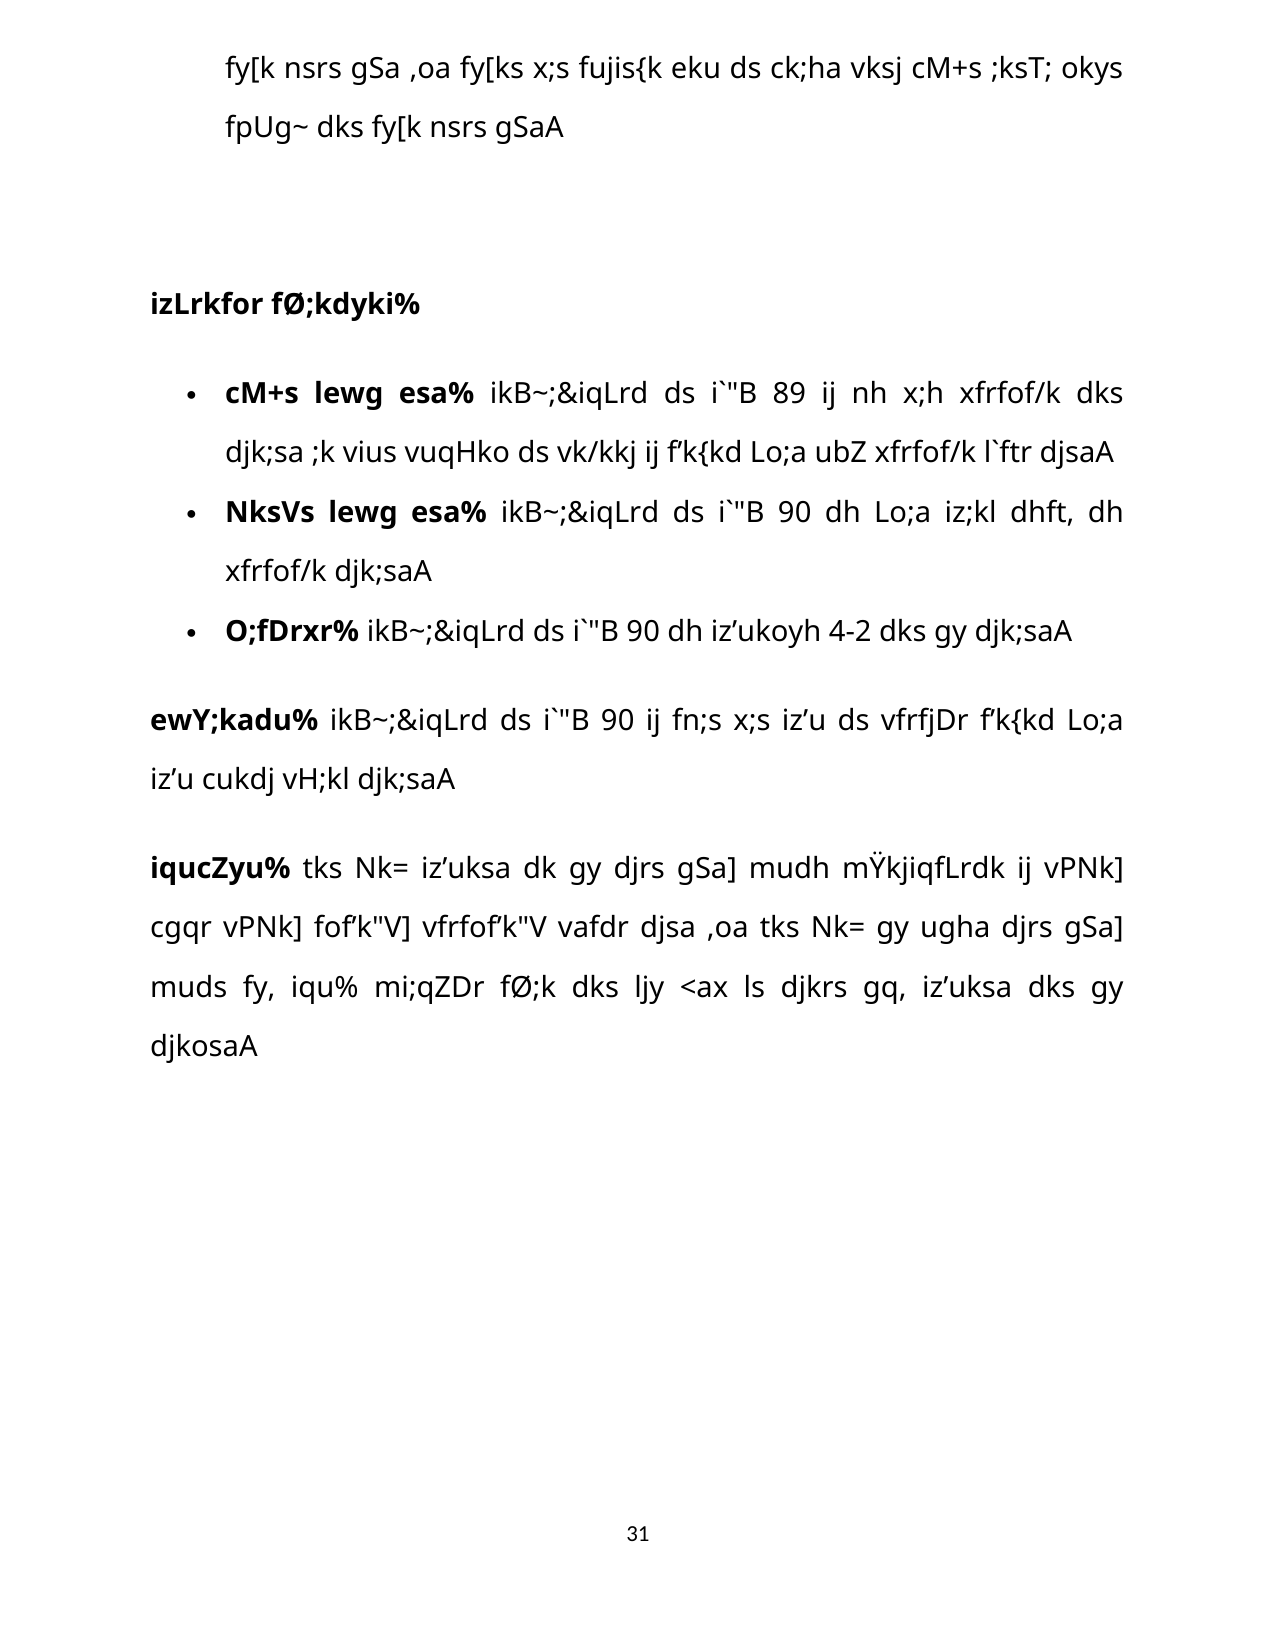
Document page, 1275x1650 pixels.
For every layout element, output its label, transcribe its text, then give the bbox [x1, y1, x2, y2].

text ewY;kadu% ikB~;&iqLrd ds i`"B 90 ij fn;s x;s iz’u ds vfrfjDr f’k{kd Lo;a iz’u cukdj vH;kl djk;saA [150, 699, 1125, 798]
list cM+s lewg esa% ikB~;&iqLrd ds i`"B 89 ij nh x;h xfrfof/k dks djk;sa ;k vius vuqHko ds vk/kkj ij f’k{kd Lo;a ubZ xfrfof/k l`ftr djsaA [187, 372, 1125, 471]
text izLrkfor fØ;kdyki% [150, 284, 1125, 323]
list O;fDrxr% ikB~;&iqLrd ds i`"B 90 dh iz’ukoyh 4-2 dks gy djk;saA [187, 610, 1125, 650]
list NksVs lewg esa% ikB~;&iqLrd ds i`"B 90 dh Lo;a iz;kl dhft, dh xfrfof/k djk;saA [187, 491, 1125, 590]
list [187, 47, 1125, 146]
text iqucZyu% tks Nk= iz’uksa dk gy djrs gSa] mudh mŸkjiqfLrdk ij vPNk] cgqr vPNk] fof’k"V] vfrfof’k"V vafdr djsa ,oa tks Nk= gy ugha djrs gSa] muds fy, iqu% mi;qZDr fØ;k dks ljy <ax ls djkrs gq, iz’uksa dks gy djkosaA [150, 847, 1125, 1065]
